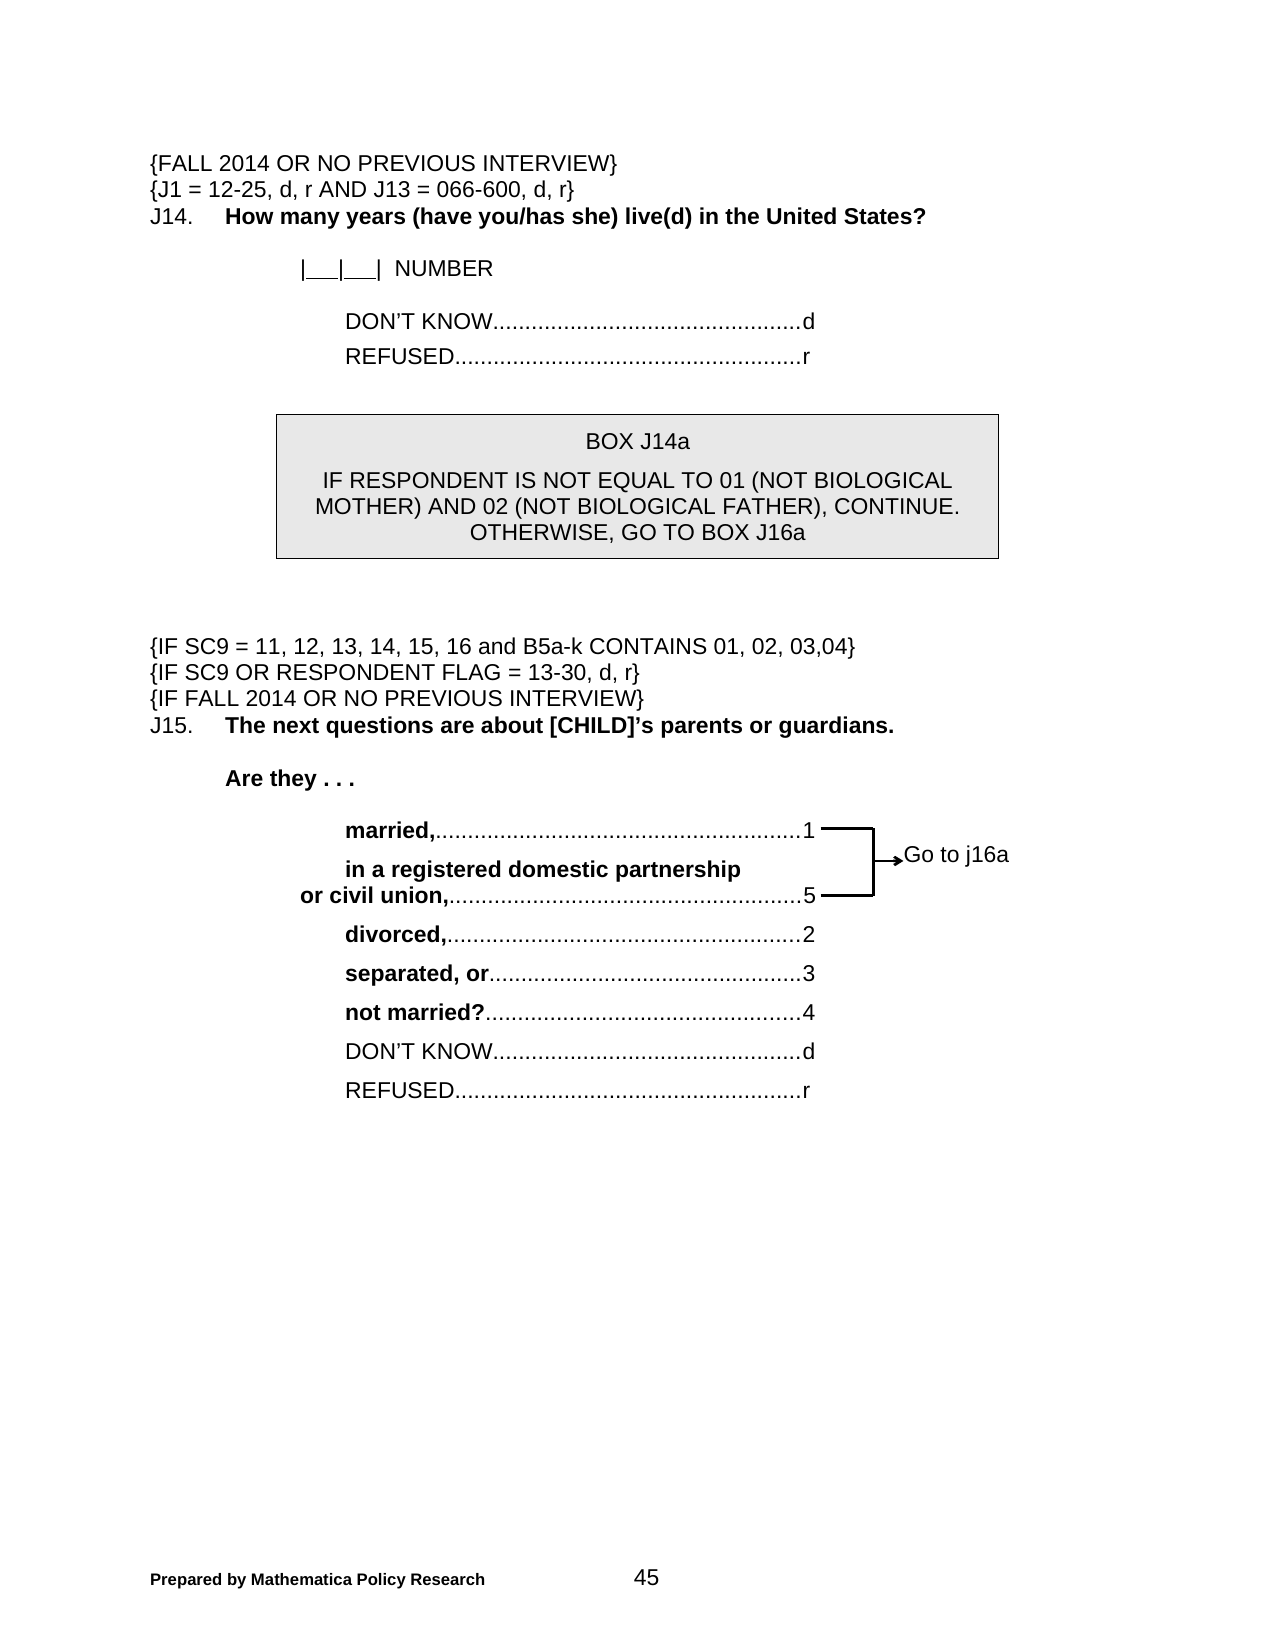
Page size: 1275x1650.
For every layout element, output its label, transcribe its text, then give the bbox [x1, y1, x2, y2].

text not married? 4 [300, 999, 1125, 1025]
text separated, or 3 [300, 960, 1125, 986]
text REFUSED r [300, 1077, 1125, 1103]
text J15. The next questions are about [CHILD]’s parents or guardians. [150, 712, 1125, 738]
text {FALL 2014 OR NO PREVIOUS INTERVIEW} [150, 150, 1125, 176]
text DON’T KNOW d [300, 1038, 1125, 1064]
text divorced, 2 [300, 921, 1125, 948]
text DON’T KNOW d [300, 308, 1125, 334]
text {IF SC9 OR RESPONDENT FLAG = 13-30, d, r} [150, 659, 1125, 685]
table_header BOX J14a IF RESPONDENT IS NOT EQUAL TO 01 (NOT BIOLOGICAL MOTHER) AND 02 (NOT BIOLOGICAL FATHER), CONTINUE. OTHERWISE, GO TO BOX J16a [277, 415, 998, 558]
text | | | NUMBER [150, 255, 1125, 282]
text {J1 = 12-25, d, r AND J13 = 066-600, d, r} [150, 176, 1125, 203]
text {IF SC9 = 11, 12, 13, 14, 15, 16 and B5a-k CONTAINS 01, 02, 03,04} [150, 633, 1125, 659]
text in a registered domestic partnership or civil union, 5 [300, 856, 759, 909]
text REFUSED r [300, 343, 1125, 369]
text Are they . . . [150, 764, 1125, 791]
text {IF FALL 2014 OR NO PREVIOUS INTERVIEW} [150, 685, 1125, 712]
text J14. How many years (have you/has she) live(d) in the United States? [150, 203, 1125, 229]
text married, 1 [300, 817, 1125, 843]
